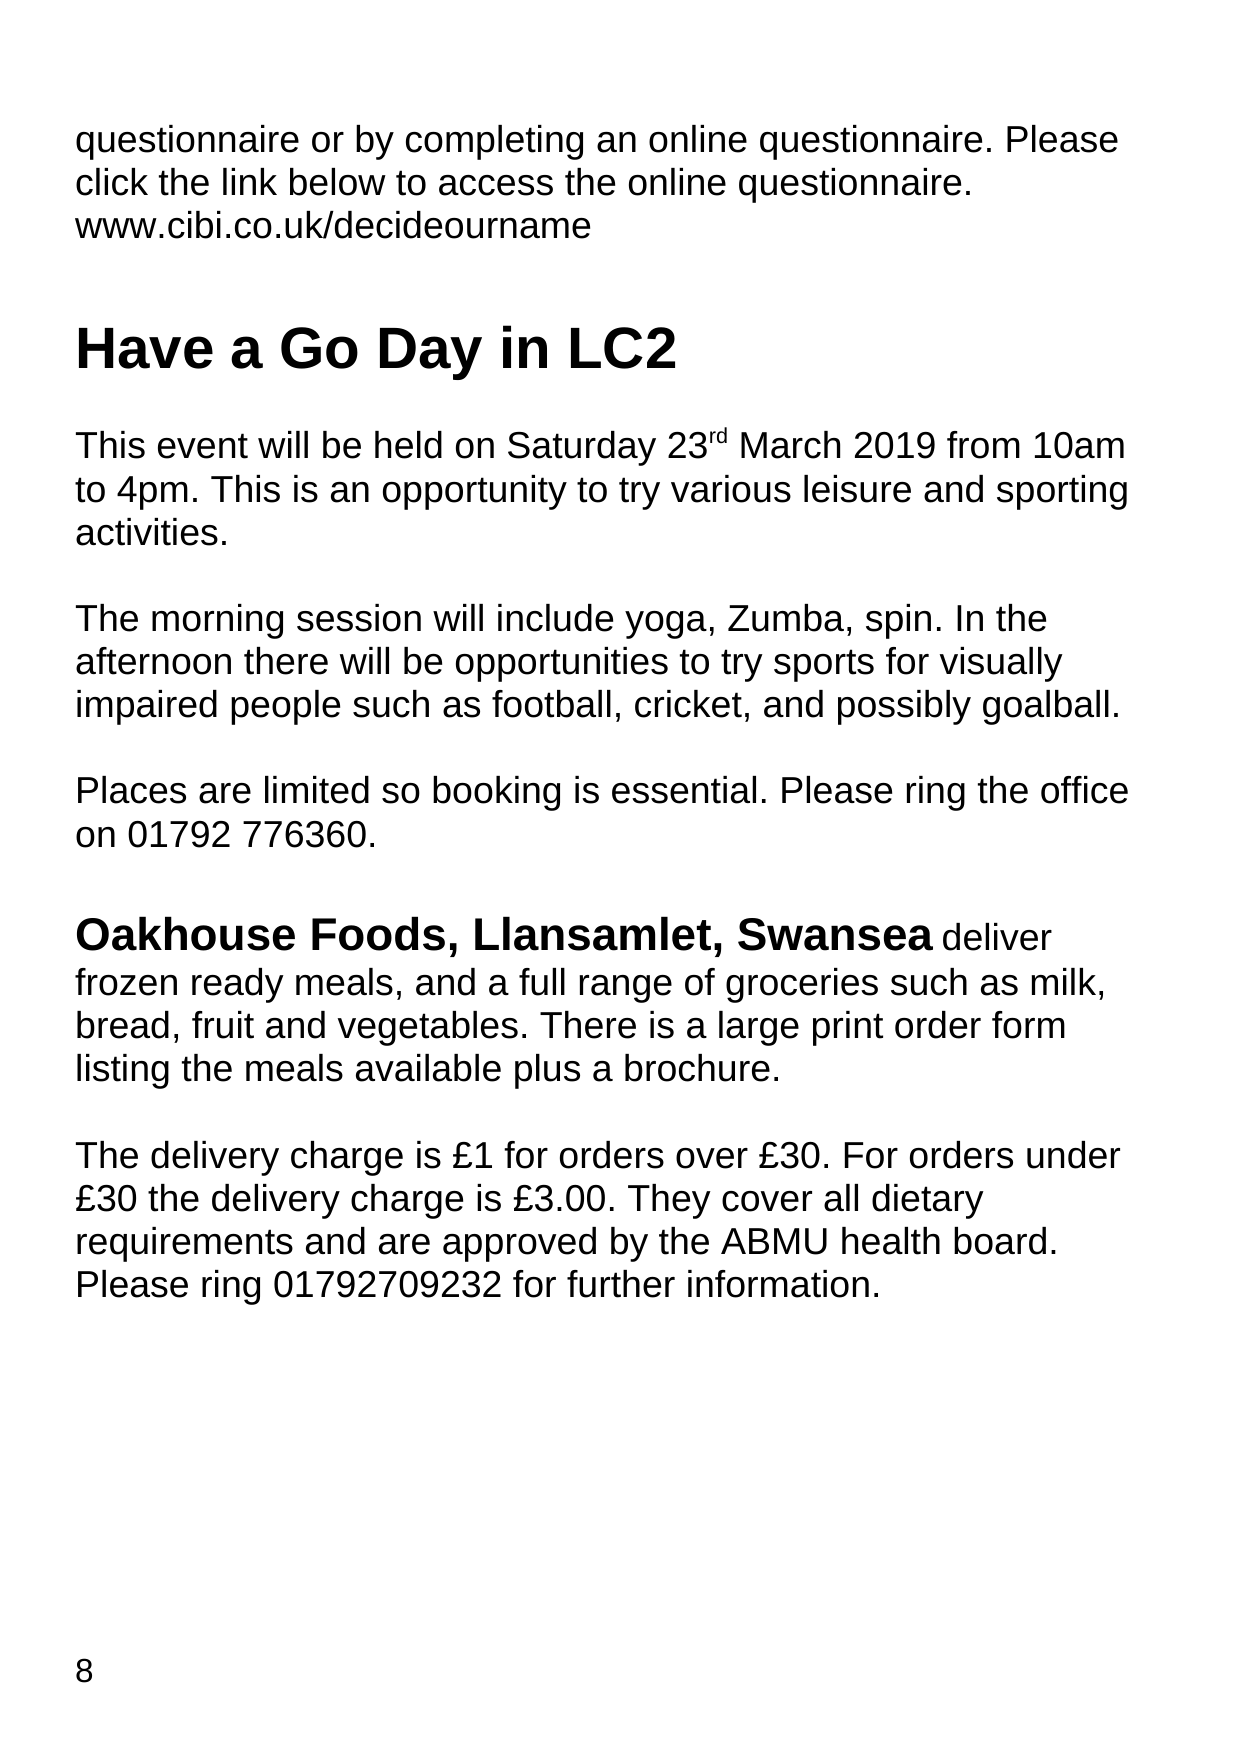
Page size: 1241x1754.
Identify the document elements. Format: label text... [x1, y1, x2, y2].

text Places are limited so booking is essential. Please ring the office on 01792 776360. [75, 769, 1165, 855]
text The morning session will include yoga, Zumba, spin. In the afternoon there will be opportunities to try sports for visually impaired people such as football, cricket, and possibly goalball. [75, 596, 1165, 726]
text The delivery charge is £1 for orders over £30. For orders under £30 the delivery charge is £3.00. They cover all dietary requirements and are approved by the ABMU health board. Please ring 01792709232 for further information. [75, 1133, 1165, 1305]
text Oakhouse Foods, Llansamlet, Swansea deliver frozen ready meals, and a full range of groceries such as milk, bread, fruit and vegetables. There is a large print order form listing the meals available plus a brochure. [75, 908, 1165, 1090]
text Have a Go Day in LC2 [75, 313, 1165, 381]
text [75, 117, 1165, 203]
text www.cibi.co.uk/decideourname [75, 203, 1165, 246]
text This event will be held on Saturday 23rd March 2019 from 10am to 4pm. This is an opportunity to try various leisure and sporting activities. [75, 424, 1165, 553]
